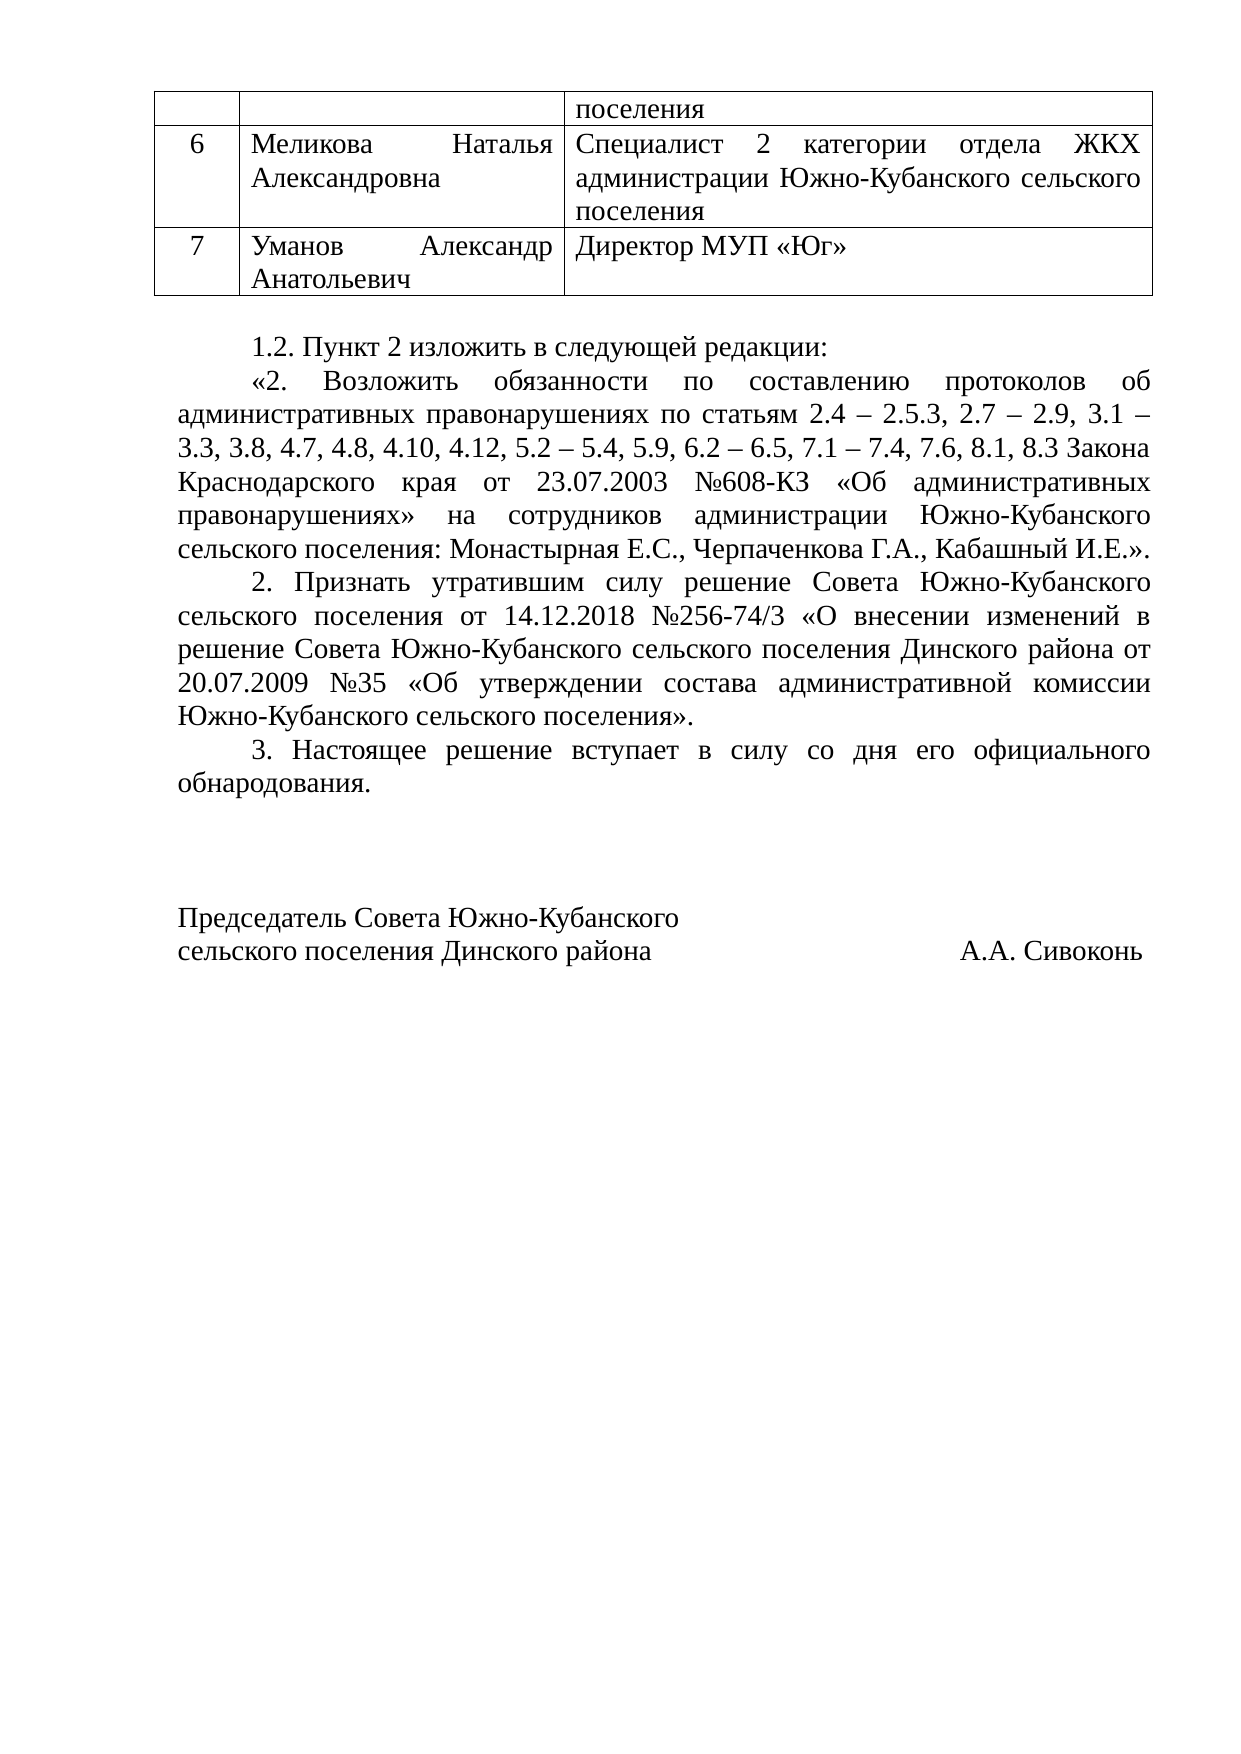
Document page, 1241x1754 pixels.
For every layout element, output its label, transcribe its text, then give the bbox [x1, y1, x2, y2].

table_cell Уманов Александр Анатольевич [240, 228, 564, 295]
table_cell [240, 92, 564, 125]
table_cell 7 [155, 228, 239, 295]
table_cell 6 [155, 126, 239, 227]
table_cell Меликова Наталья Александровна [240, 126, 564, 227]
text сельского поселения Динского района А.А. Сивоконь [177, 933, 1152, 967]
text Председатель Совета Южно-Кубанского [177, 900, 1152, 933]
text 1.2. Пункт 2 изложить в следующей редакции: [177, 329, 1152, 363]
table_cell Специалист 2 категории отдела ЖКХ администрации Южно-Кубанского сельского поселения [565, 126, 1152, 227]
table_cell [565, 92, 1152, 125]
text 3. Настоящее решение вступает в силу со дня его официального обнародования. [177, 732, 1152, 799]
text 2. Признать утратившим силу решение Совета Южно-Кубанского сельского поселения от 14.12.2018 №256-74/3 «О внесении изменений в решение Совета Южно-Кубанского сельского поселения Динского района от 20.07.2009 №35 «Об утверждении состава административной комиссии Южно-Кубанского сельского поселения». [177, 564, 1152, 732]
text «2. Возложить обязанности по составлению протоколов об административных правонарушениях по статьям 2.4 – 2.5.3, 2.7 – 2.9, 3.1 – 3.3, 3.8, 4.7, 4.8, 4.10, 4.12, 5.2 – 5.4, 5.9, 6.2 – 6.5, 7.1 – 7.4, 7.6, 8.1, 8.3 Закона Краснодарского края от 23.07.2003 №608-КЗ «Об административных правонарушениях» на сотрудников администрации Южно-Кубанского сельского поселения: Монастырная Е.С., Черпаченкова Г.А., Кабашный И.Е.». [177, 363, 1152, 564]
table_cell Директор МУП «Юг» [565, 228, 1152, 295]
table_cell 5 [155, 92, 239, 125]
